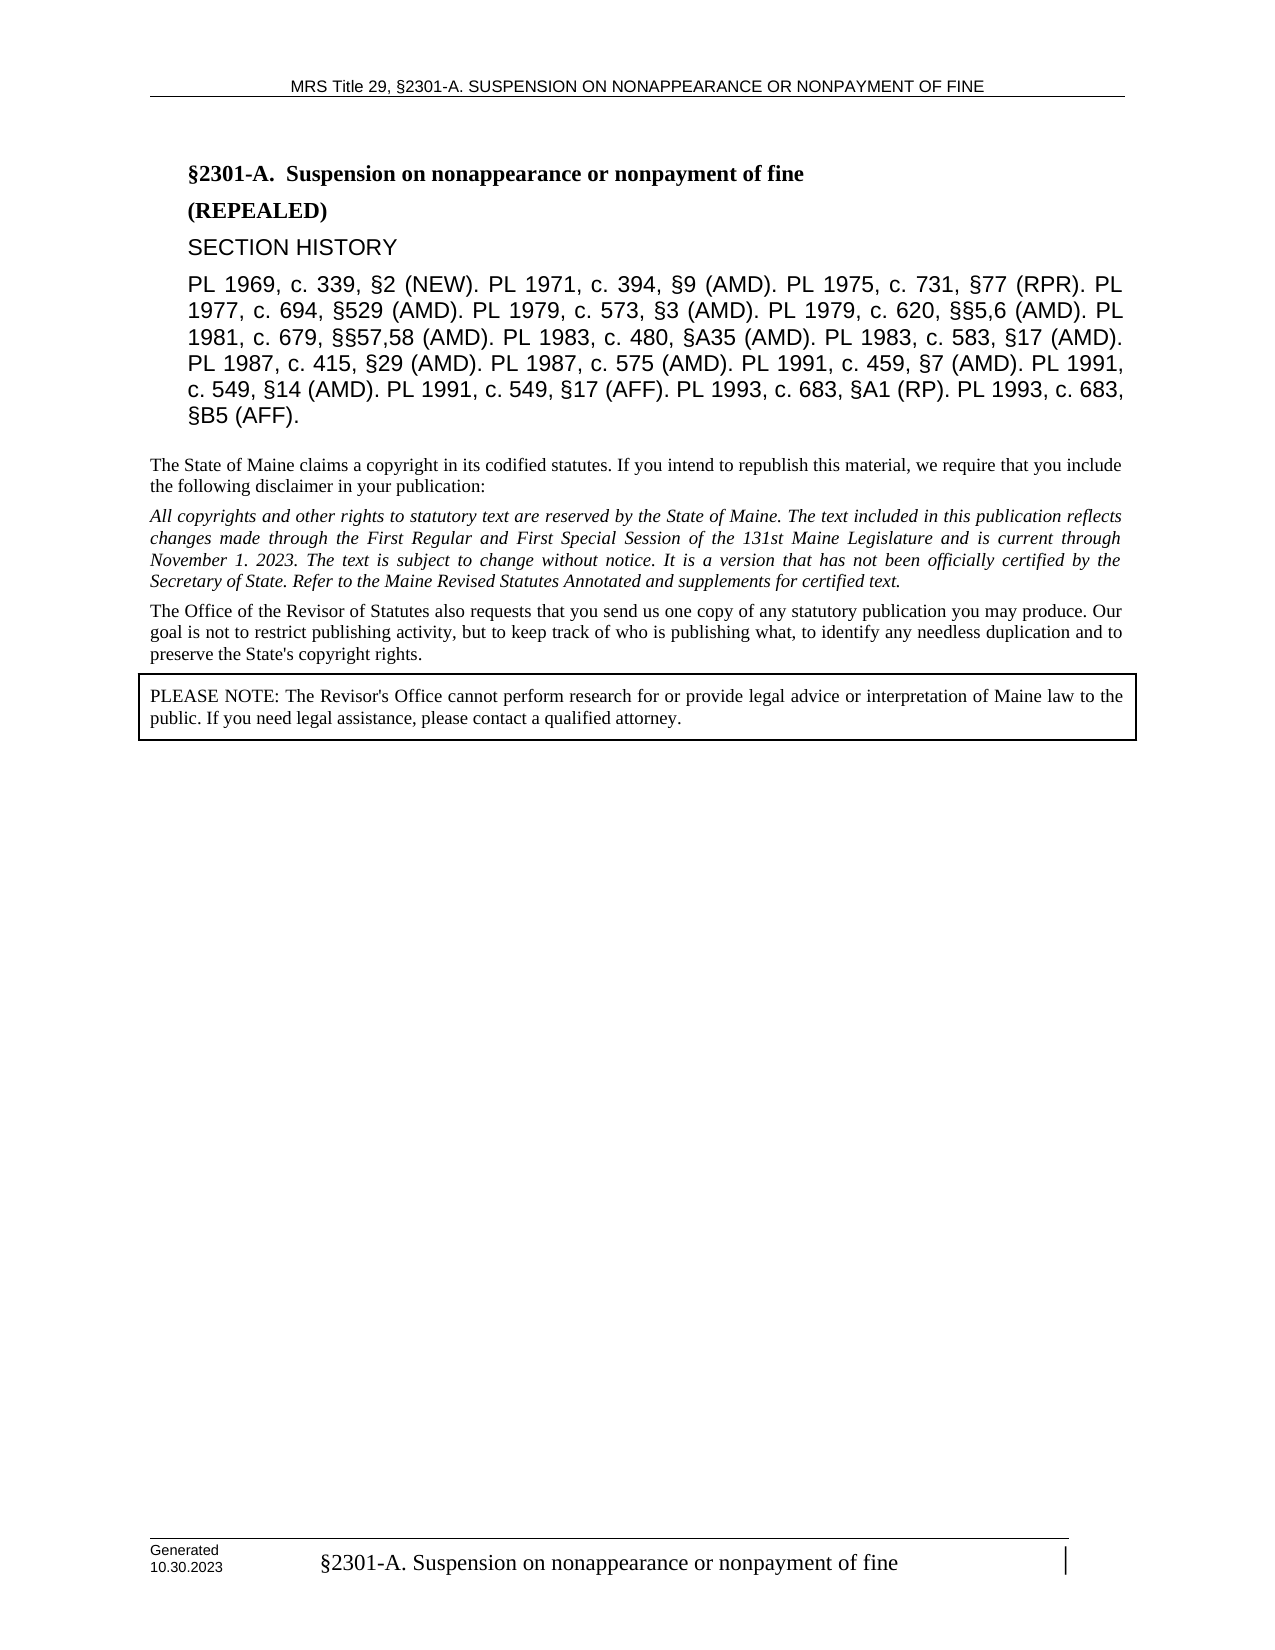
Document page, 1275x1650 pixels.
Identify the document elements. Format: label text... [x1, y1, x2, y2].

text The Office of the Revisor of Statutes also requests that you send us one copy of any statutory publication you may produce. Our goal is not to restrict publishing activity, but to keep track of who is publishing what, to identify any needless duplication and to preserve the State's copyright rights. [150, 600, 1125, 664]
text (REPEALED) [187, 197, 1125, 223]
text SECTION HISTORY [187, 234, 1125, 260]
text PLEASE NOTE: The Revisor's Office cannot perform research for or provide legal advice or interpretation of Maine law to the public. If you need legal assistance, please contact a qualified attorney. [140, 675, 1135, 739]
text §2301-A. Suspension on nonappearance or nonpayment of fine [187, 160, 1125, 187]
text All copyrights and other rights to statutory text are reserved by the State of Maine. The text included in this publication reflects changes made through the First Regular and First Special Session of the 131st Maine Legislature and is current through November 1. 2023 . The text is subject to change without notice. It is a version that has not been officially certified by the Secretary of State. Refer to the Maine Revised Statutes Annotated and supplements for certified text. [150, 505, 1125, 592]
text PL 1969, c. 339, §2 (NEW). PL 1971, c. 394, §9 (AMD). PL 1975, c. 731, §77 (RPR). PL 1977, c. 694, §529 (AMD). PL 1979, c. 573, §3 (AMD). PL 1979, c. 620, §§5,6 (AMD). PL 1981, c. 679, §§57,58 (AMD). PL 1983, c. 480, §A35 (AMD). PL 1983, c. 583, §17 (AMD). PL 1987, c. 415, §29 (AMD). PL 1987, c. 575 (AMD). PL 1991, c. 459, §7 (AMD). PL 1991, c. 549, §14 (AMD). PL 1991, c. 549, §17 (AFF). PL 1993, c. 683, §A1 (RP). PL 1993, c. 683, §B5 (AFF). [187, 271, 1125, 429]
text The State of Maine claims a copyright in its codified statutes. If you intend to republish this material, we require that you include the following disclaimer in your publication: [150, 454, 1125, 497]
